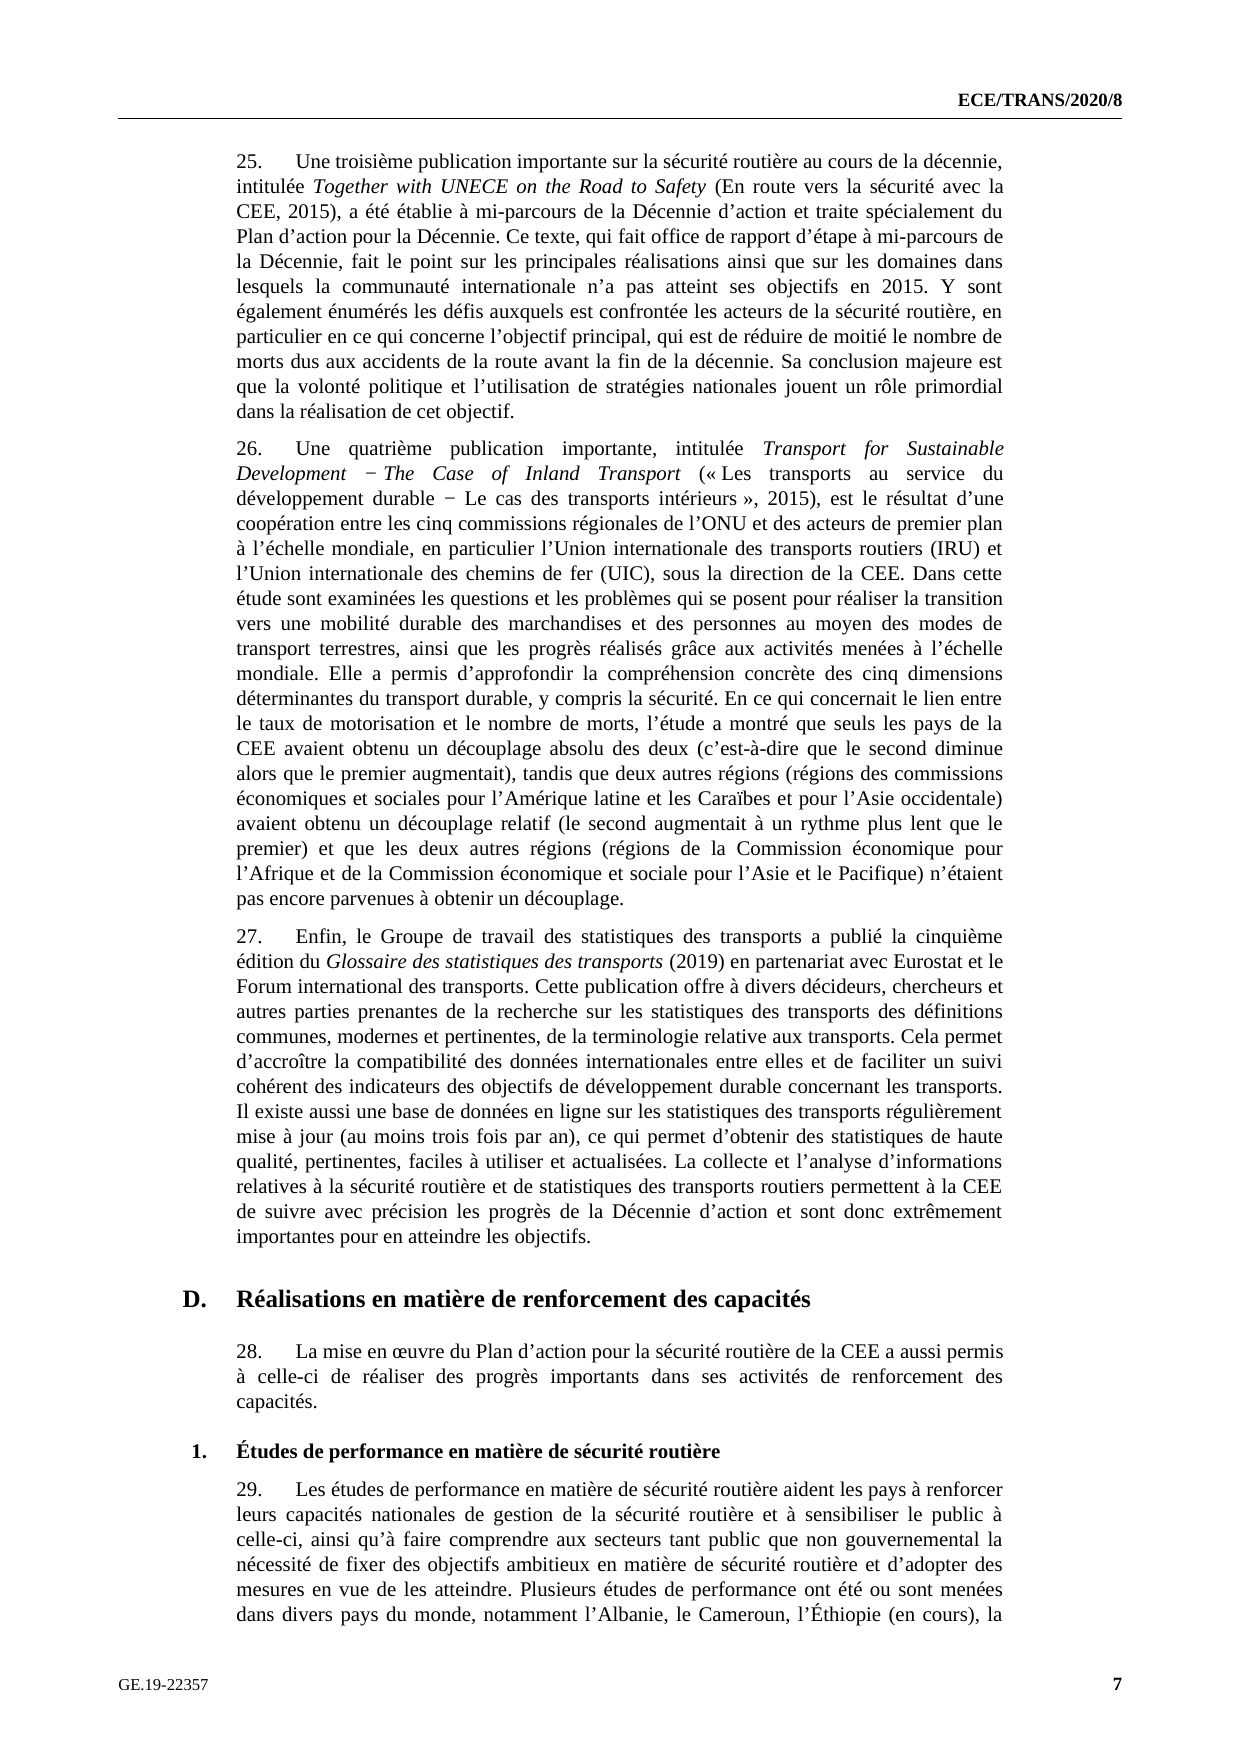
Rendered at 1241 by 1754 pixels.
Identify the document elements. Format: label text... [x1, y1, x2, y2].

text 1. Études de performance en matière de sécurité routière [118, 1438, 1004, 1463]
text 26. Une quatrième publication importante, intitulée Transport for Sustainable Development − The Case of Inland Transport (« Les transports au service du développement durable − Le cas des transports intérieurs », 2015), est le résultat d’une coopération entre les cinq commissions régionales de l’ONU et des acteurs de premier plan à l’échelle mondiale, en particulier l’Union internationale des transports routiers (IRU) et l’Union internationale des chemins de fer (UIC), sous la direction de la CEE. Dans cette étude sont examinées les questions et les problèmes qui se posent pour réaliser la transition vers une mobilité durable des marchandises et des personnes au moyen des modes de transport terrestres, ainsi que les progrès réalisés grâce aux activités menées à l’échelle mondiale. Elle a permis d’approfondir la compréhension concrète des cinq dimensions déterminantes du transport durable, y compris la sécurité. En ce qui concernait le lien entre le taux de motorisation et le nombre de morts, l’étude a montré que seuls les pays de la CEE avaient obtenu un découplage absolu des deux (c’est-à-dire que le second diminue alors que le premier augmentait), tandis que deux autres régions (régions des commissions économiques et sociales pour l’Amérique latine et les Caraïbes et pour l’Asie occidentale) avaient obtenu un découplage relatif (le second augmentait à un rythme plus lent que le premier) et que les deux autres régions (régions de la Commission économique pour l’Afrique et de la Commission économique et sociale pour l’Asie et le Pacifique) n’étaient pas encore parvenues à obtenir un découplage. [236, 435, 1004, 910]
text 27. Enfin, le Groupe de travail des statistiques des transports a publié la cinquième édition du Glossaire des statistiques des transports (2019) en partenariat avec Eurostat et le Forum international des transports. Cette publication offre à divers décideurs, chercheurs et autres parties prenantes de la recherche sur les statistiques des transports des définitions communes, modernes et pertinentes, de la terminologie relative aux transports. Cela permet d’accroître la compatibilité des données internationales entre elles et de faciliter un suivi cohérent des indicateurs des objectifs de développement durable concernant les transports. Il existe aussi une base de données en ligne sur les statistiques des transports régulièrement mise à jour (au moins trois fois par an), ce qui permet d’obtenir des statistiques de haute qualité, pertinentes, faciles à utiliser et actualisées. La collecte et l’analyse d’informations relatives à la sécurité routière et de statistiques des transports routiers permettent à la CEE de suivre avec précision les progrès de la Décennie d’action et sont donc extrêmement importantes pour en atteindre les objectifs. [236, 923, 1004, 1248]
text D. Réalisations en matière de renforcement des capacités [118, 1285, 1004, 1313]
text 28. La mise en œuvre du Plan d’action pour la sécurité routière de la CEE a aussi permis à celle-ci de réaliser des progrès importants dans ses activités de renforcement des capacités. [236, 1338, 1004, 1413]
text 25. Une troisième publication importante sur la sécurité routière au cours de la décennie, intitulée Together with UNECE on the Road to Safety (En route vers la sécurité avec la CEE, 2015), a été établie à mi-parcours de la Décennie d’action et traite spécialement du Plan d’action pour la Décennie. Ce texte, qui fait office de rapport d’étape à mi-parcours de la Décennie, fait le point sur les principales réalisations ainsi que sur les domaines dans lesquels la communauté internationale n’a pas atteint ses objectifs en 2015. Y sont également énumérés les défis auxquels est confrontée les acteurs de la sécurité routière, en particulier en ce qui concerne l’objectif principal, qui est de réduire de moitié le nombre de morts dus aux accidents de la route avant la fin de la décennie. Sa conclusion majeure est que la volonté politique et l’utilisation de stratégies nationales jouent un rôle primordial dans la réalisation de cet objectif. [236, 148, 1004, 423]
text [236, 1476, 1004, 1626]
